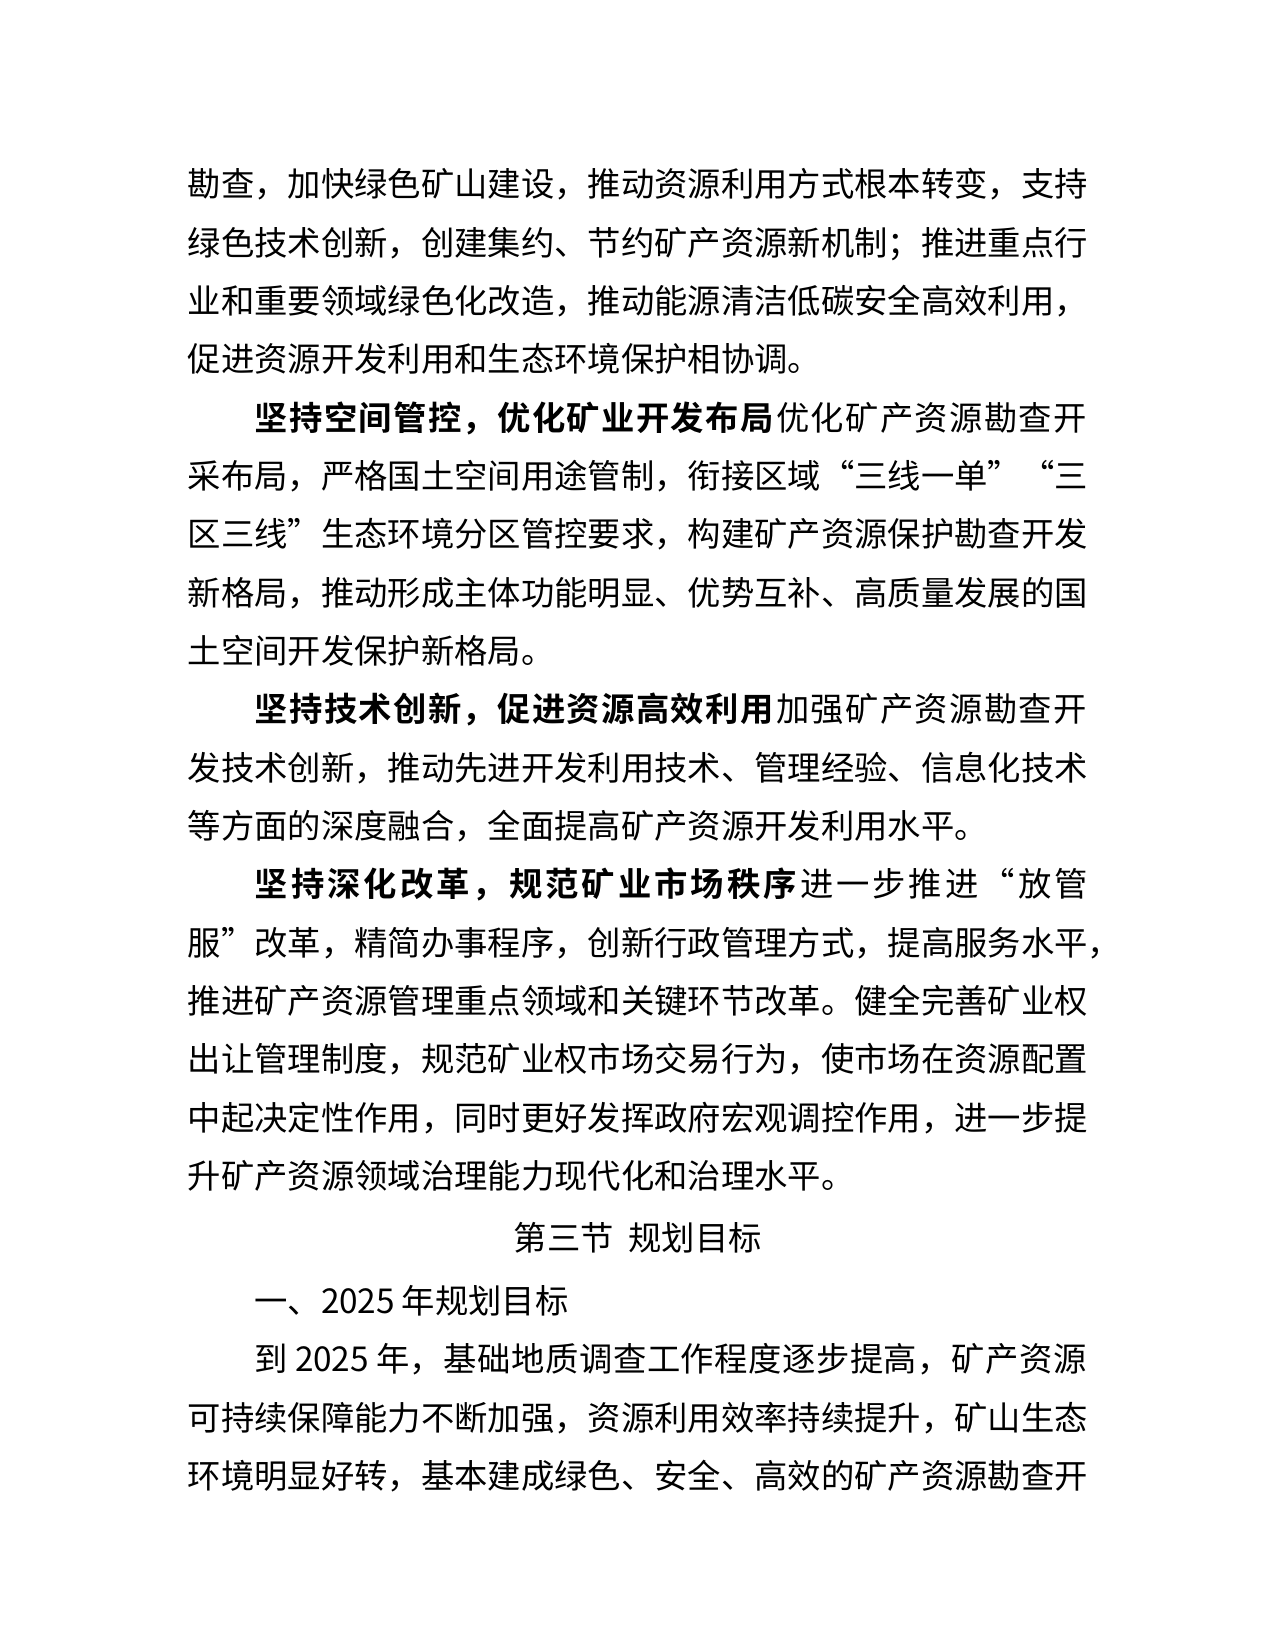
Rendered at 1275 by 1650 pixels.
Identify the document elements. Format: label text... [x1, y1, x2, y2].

text 坚持深化改革，规范矿业市场秩序进一步推进“放管服”改革，精简办事程序，创新行政管理方式，提高服务水平，推进矿产资源管理重点领域和关键环节改革。健全完善矿业权出让管理制度，规范矿业权市场交易行为，使市场在资源配置中起决定性作用，同时更好发挥政府宏观调控作用，进一步提升矿产资源领域治理能力现代化和治理水平。 [187, 850, 1087, 1200]
subtitle 一、2025年规划目标 [187, 1267, 1087, 1325]
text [187, 1325, 1087, 1500]
subtitle 第三节 规划目标 [187, 1204, 1087, 1262]
text 坚持空间管控，优化矿业开发布局优化矿产资源勘查开采布局，严格国土空间用途管制，衔接区域“三线一单”“三区三线”生态环境分区管控要求，构建矿产资源保护勘查开发新格局，推动形成主体功能明显、优势互补、高质量发展的国土空间开发保护新格局。 [187, 383, 1087, 675]
text 坚持技术创新，促进资源高效利用加强矿产资源勘查开发技术创新，推动先进开发利用技术、管理经验、信息化技术等方面的深度融合，全面提高矿产资源开发利用水平。 [187, 675, 1087, 850]
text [187, 150, 1087, 383]
